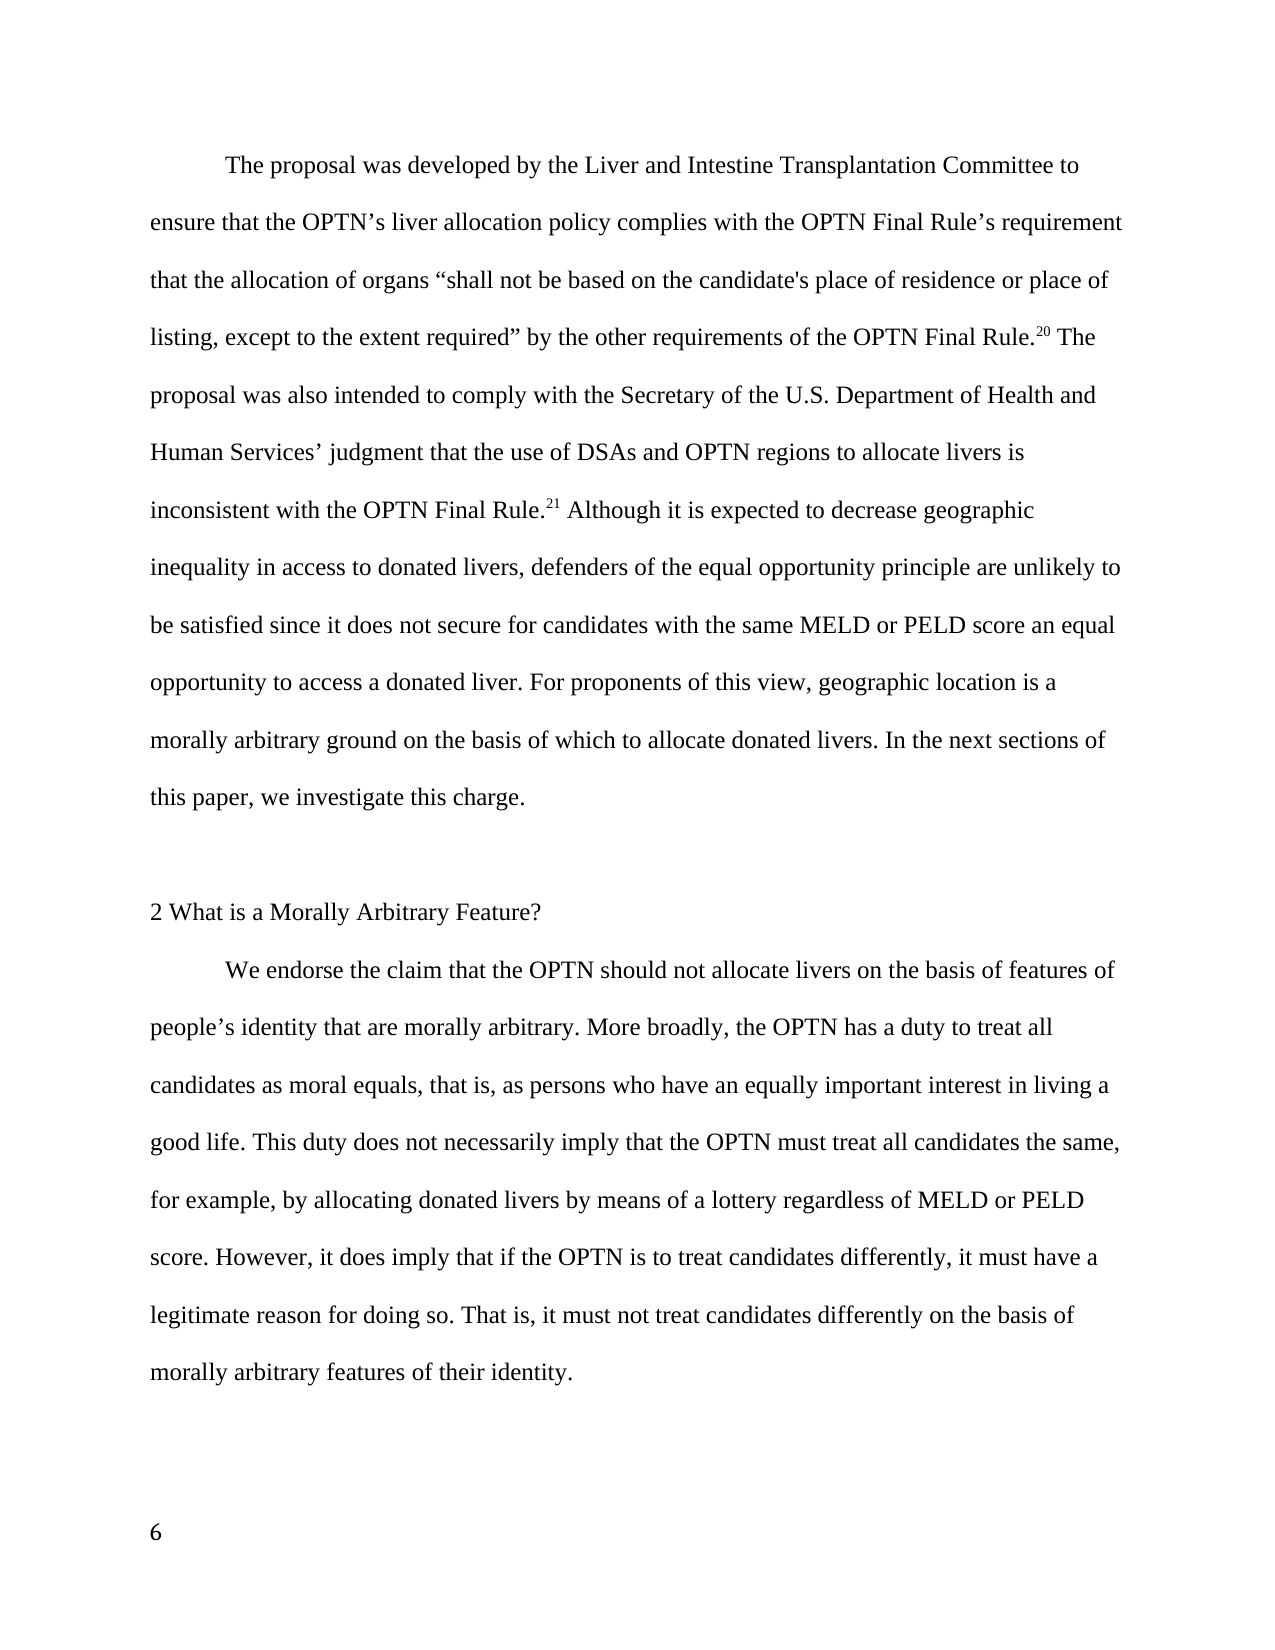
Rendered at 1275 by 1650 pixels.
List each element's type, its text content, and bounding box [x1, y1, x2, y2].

text The proposal was developed by the Liver and Intestine Transplantation Committee to ensure that the OPTN’s liver allocation policy complies with the OPTN Final Rule’s requirement that the allocation of organs “shall not be based on the candidate's place of residence or place of listing, except to the extent required” by the other requirements of the OPTN Final Rule.20 The proposal was also intended to comply with the Secretary of the U.S. Department of Health and Human Services’ judgment that the use of DSAs and OPTN regions to allocate livers is inconsistent with the OPTN Final Rule.21 Although it is expected to decrease geographic inequality in access to donated livers, defenders of the equal opportunity principle are unlikely to be satisfied since it does not secure for candidates with the same MELD or PELD score an equal opportunity to access a donated liver. For proponents of this view, geographic location is a morally arbitrary ground on the basis of which to allocate donated livers. In the next sections of this paper, we investigate this charge. [150, 150, 1125, 811]
text We endorse the claim that the OPTN should not allocate livers on the basis of features of people’s identity that are morally arbitrary. More broadly, the OPTN has a duty to treat all candidates as moral equals, that is, as persons who have an equally important interest in living a good life. This duty does not necessarily imply that the OPTN must treat all candidates the same, for example, by allocating donated livers by means of a lottery regardless of MELD or PELD score. However, it does imply that if the OPTN is to treat candidates differently, it must have a legitimate reason for doing so. That is, it must not treat candidates differently on the basis of morally arbitrary features of their identity. [150, 955, 1125, 1386]
text 2 What is a Morally Arbitrary Feature? [150, 897, 1125, 926]
